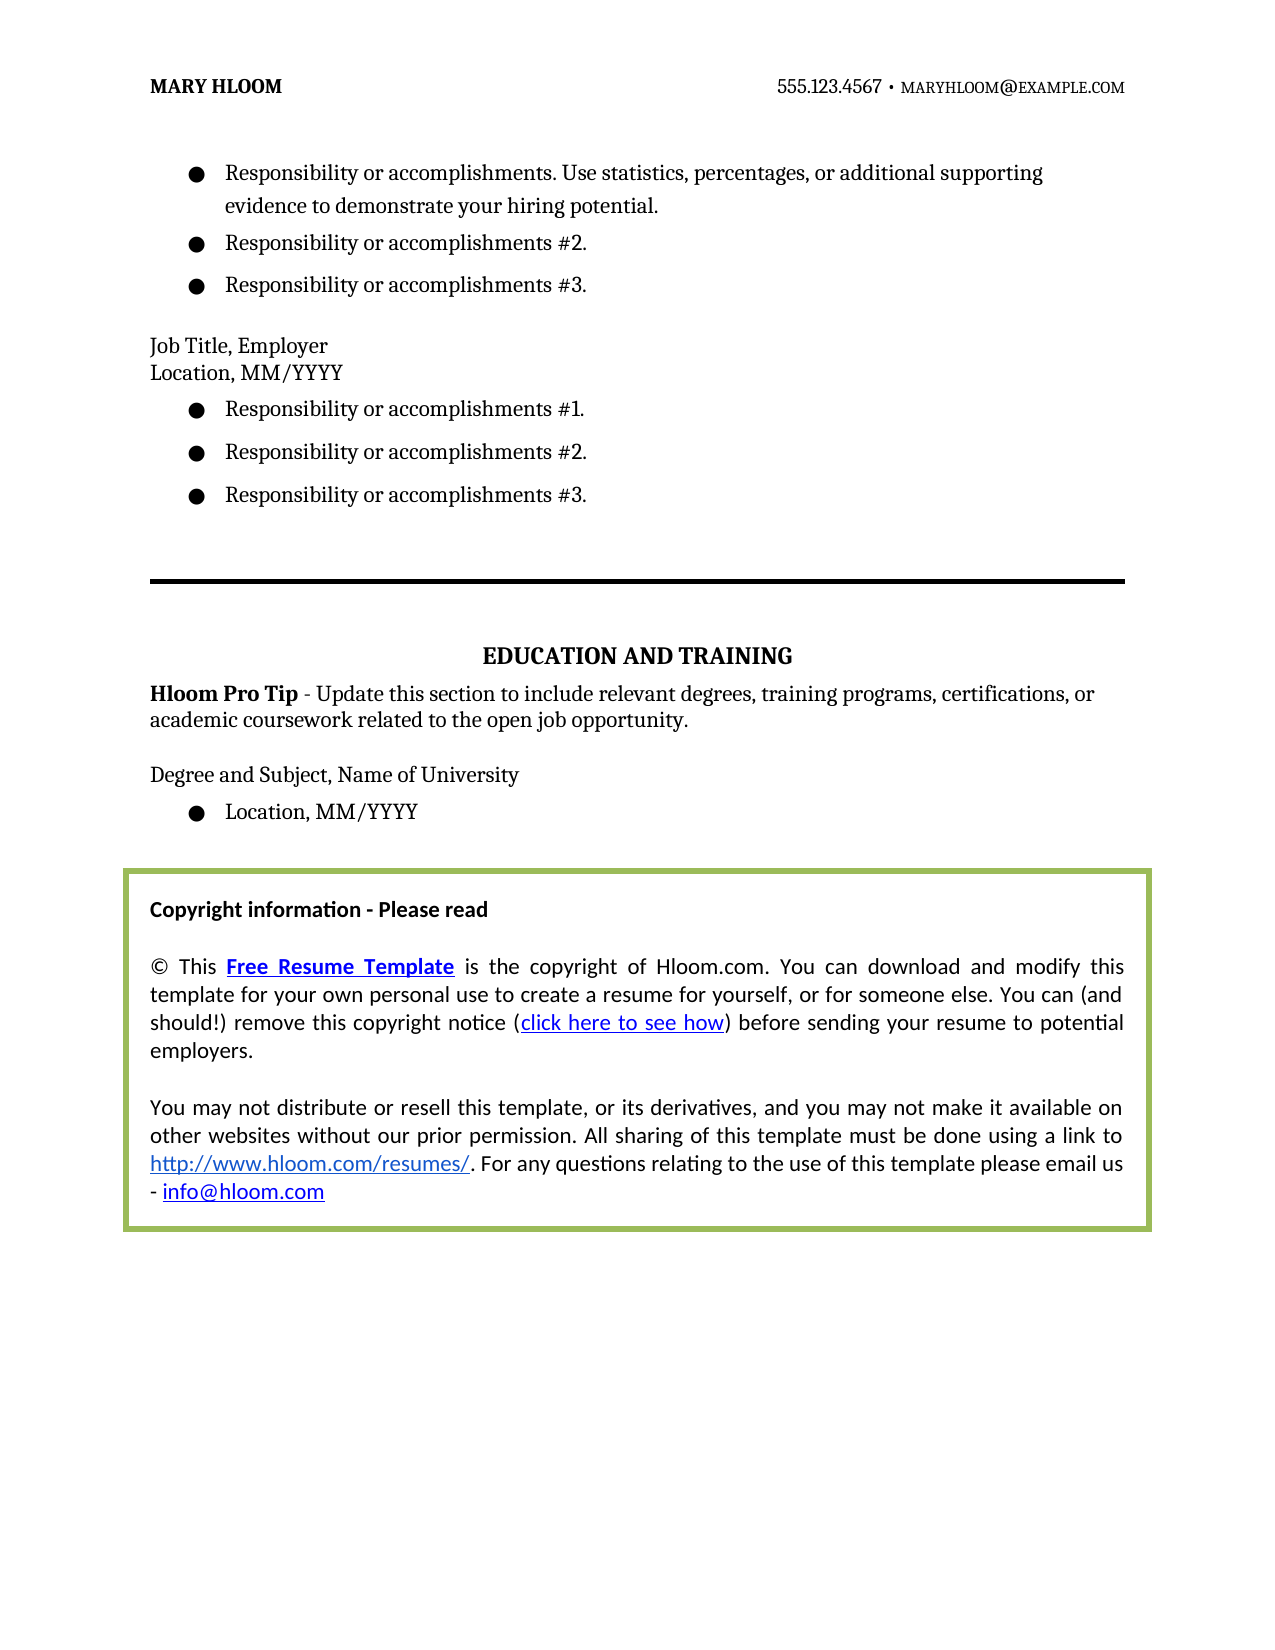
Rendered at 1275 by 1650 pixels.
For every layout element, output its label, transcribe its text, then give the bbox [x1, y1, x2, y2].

list Responsibility or accomplishments #2. [187, 429, 1125, 471]
subtitle EDUCATION AND TRAINING [150, 642, 1125, 670]
list Responsibility or accomplishments #1. [187, 386, 1125, 429]
text Copyright information - Please read [129, 874, 1146, 923]
text You may not distribute or resell this template, or its derivatives, and you may not make it available on other websites without our prior permission. All sharing of this template must be done using a link to http://www.hloom.com/resumes/. For any questions relating to the use of this template please email us - info@hloom.com [129, 1093, 1146, 1226]
list Responsibility or accomplishments. Use statistics, percentages, or additional supporting evidence to demonstrate your hiring potential. [187, 150, 1125, 219]
list Responsibility or accomplishments #3. [187, 471, 1125, 514]
text Hloom Pro Tip - Update this section to include relevant degrees, training programs, certifications, or academic coursework related to the open job opportunity. [150, 681, 1125, 733]
text Job Title, Employer [150, 333, 1125, 359]
list Responsibility or accomplishments #3. [187, 262, 1125, 304]
text Location, MM/YYYY [150, 359, 1125, 386]
text © This Free Resume Template is the copyright of Hloom.com. You can download and modify this template for your own personal use to create a resume for yourself, or for someone else. You can (and should!) remove this copyright notice (click here to see how) before sending your resume to potential employers. [150, 952, 1125, 1064]
list Responsibility or accomplishments #2. [187, 219, 1125, 262]
text Degree and Subject, Name of University [150, 762, 1125, 788]
list Location, MM/YYYY [187, 788, 1125, 831]
